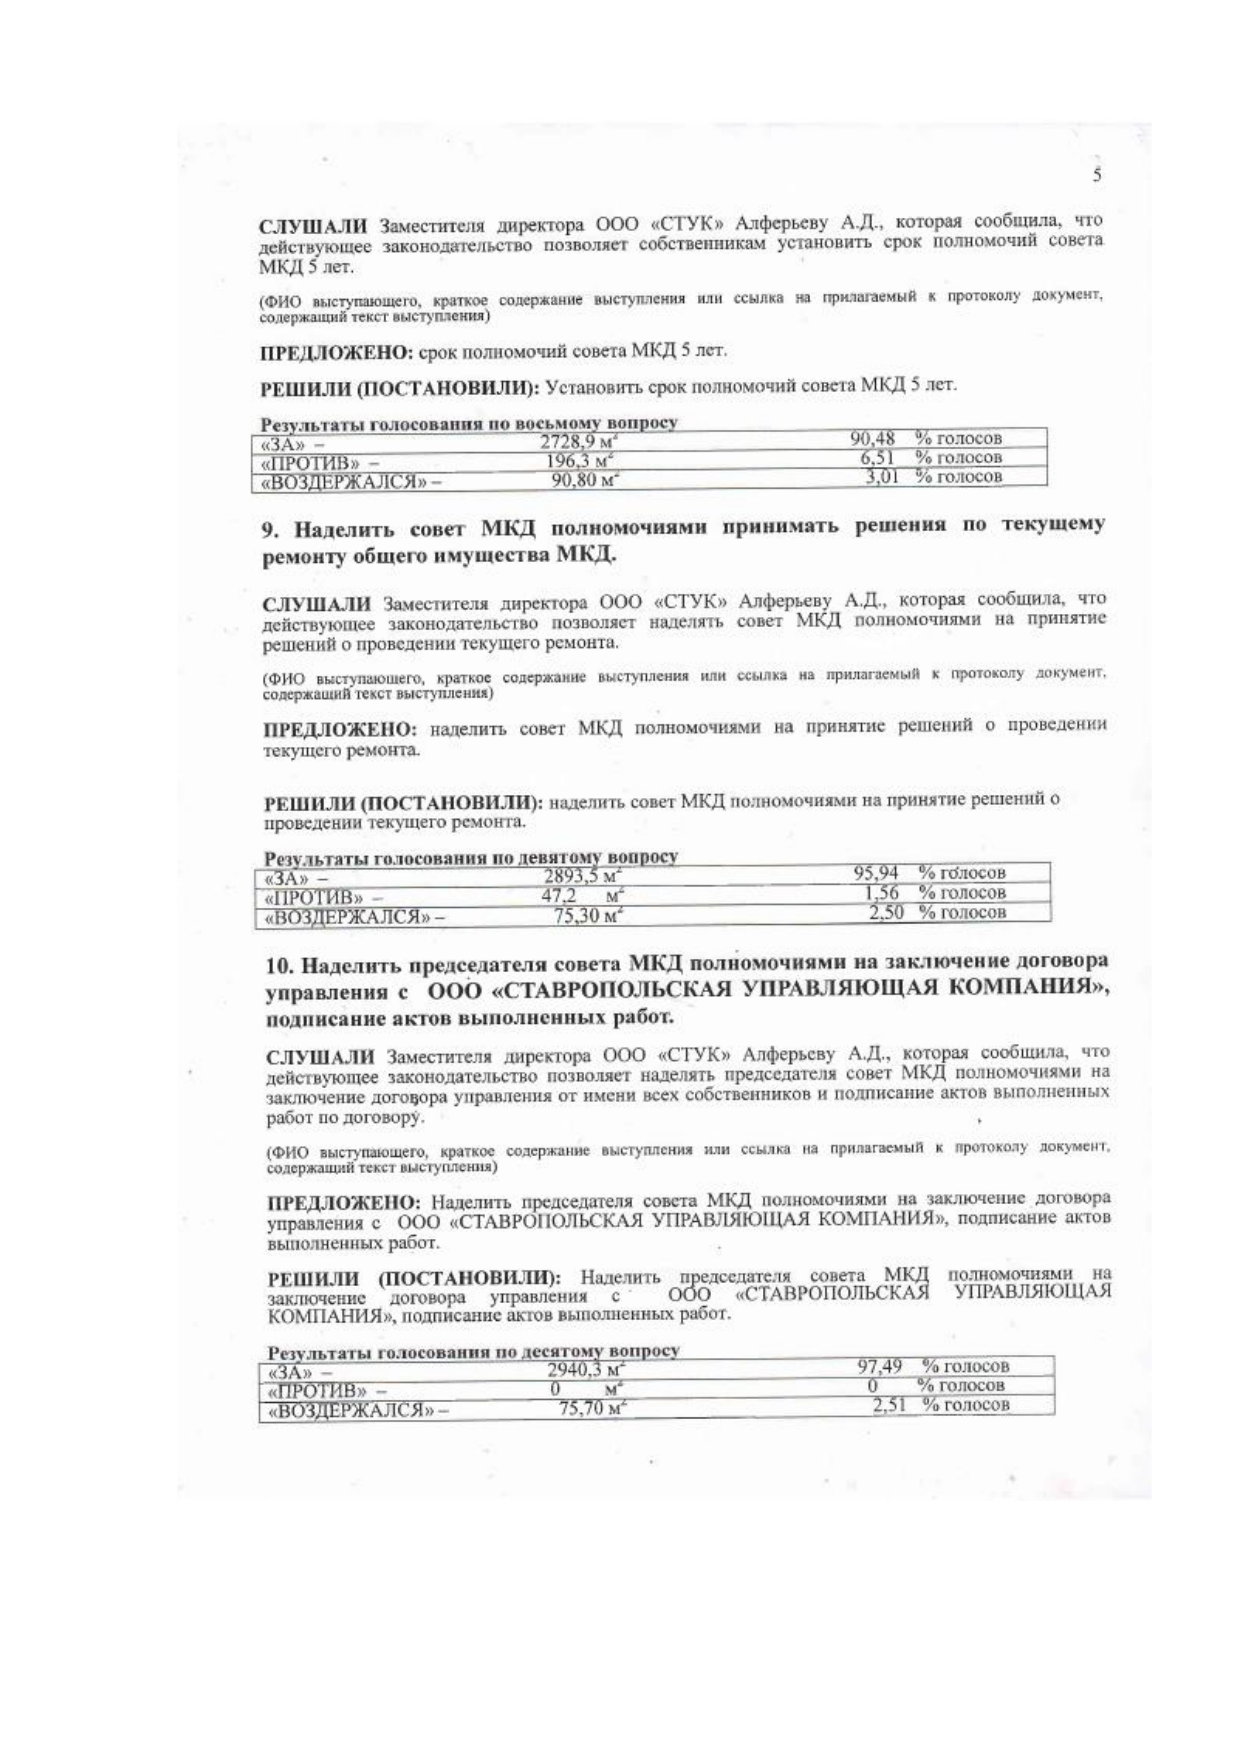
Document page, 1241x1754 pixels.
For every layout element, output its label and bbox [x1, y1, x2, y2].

picture [177, 118, 1152, 1501]
